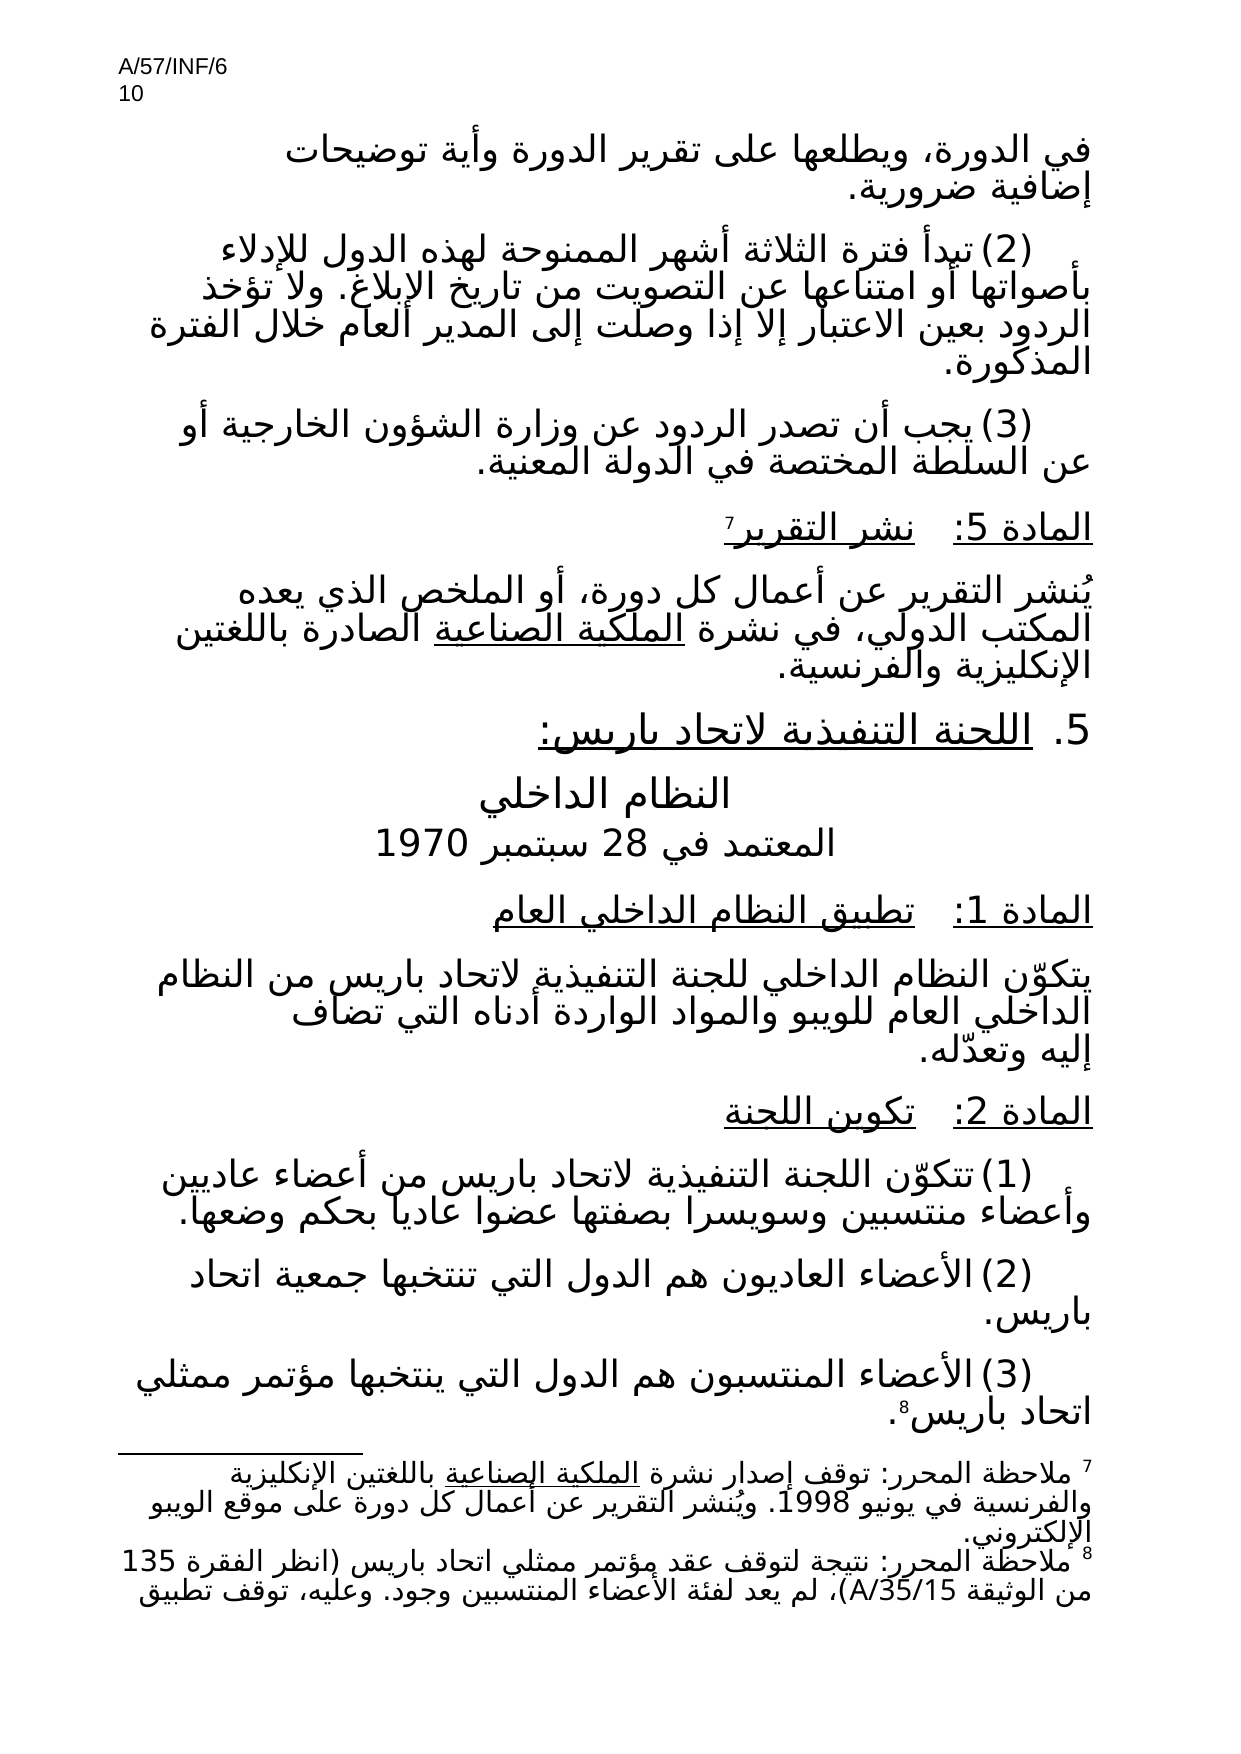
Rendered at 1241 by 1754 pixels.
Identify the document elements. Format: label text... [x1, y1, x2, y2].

subtitle المادة 1: تطبيق النظام الداخلي العام [118, 890, 1092, 932]
text (3) الأعضاء المنتسبون هم الدول التي ينتخبها مؤتمر ممثلي اتحاد باريس. [118, 1357, 1092, 1432]
text (1) تتكوّن اللجنة التنفيذية لاتحاد باريس من أعضاء عاديين وأعضاء منتسبين وسويسرا بصفتها عضوا عاديا بحكم وضعها. [118, 1157, 1092, 1232]
subtitle المادة 5: نشر التقرير [118, 507, 1092, 549]
subtitle 5. اللجنة التنفيذية لاتحاد باريس: [118, 711, 1092, 753]
text (3) يجب أن تصدر الردود عن وزارة الشؤون الخارجية أو عن السلطة المختصة في الدولة المعنية. [118, 407, 1092, 482]
text (2) تبدأ فترة الثلاثة أشهر الممنوحة لهذه الدول للإدلاء بأصواتها أو امتناعها عن التصويت من تاريخ الإبلاغ. ولا تؤخذ الردود بعين الاعتبار إلا إذا وصلت إلى المدير العام خلال الفترة المذكورة. [118, 232, 1092, 382]
text المعتمد في 28 سبتمبر 1970 [118, 822, 1092, 865]
text يتكوّن النظام الداخلي للجنة التنفيذية لاتحاد باريس من النظام الداخلي العام للويبو والمواد الواردة أدناه التي تضاف إليه وتعدّله. [118, 957, 1092, 1069]
text النظام الداخلي [118, 778, 1092, 816]
text (2) الأعضاء العاديون هم الدول التي تنتخبها جمعية اتحاد باريس. [118, 1257, 1092, 1332]
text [118, 132, 1092, 207]
text يُنشر التقرير عن أعمال كل دورة، أو الملخص الذي يعده المكتب الدولي، في نشرة الملكية الصناعية الصادرة باللغتين الإنكليزية والفرنسية. [118, 574, 1092, 686]
text المادة 2: تكوين اللجنة [118, 1094, 1092, 1132]
